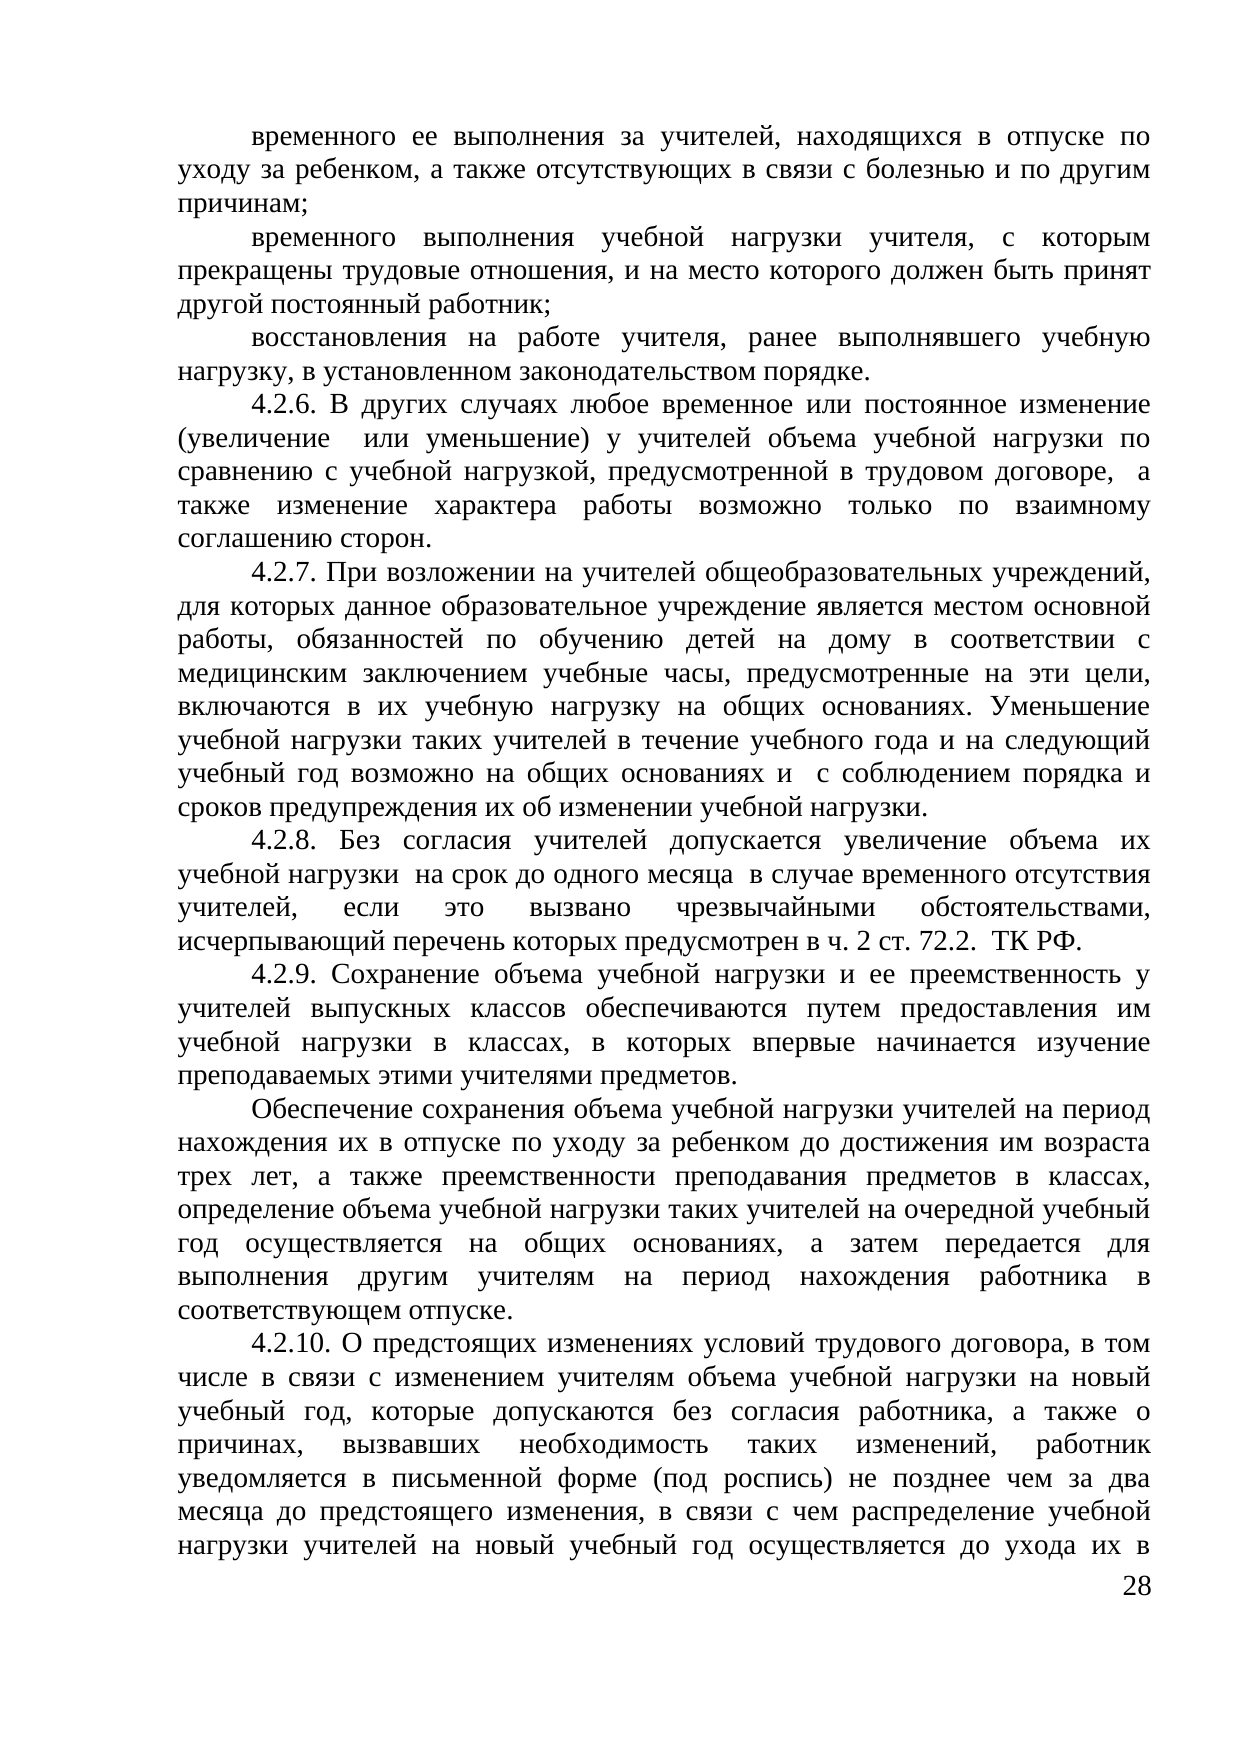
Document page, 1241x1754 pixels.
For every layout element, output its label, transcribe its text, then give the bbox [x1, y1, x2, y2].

text 4.2.7. При возложении на учителей общеобразовательных учреждений, для которых данное образовательное учреждение является местом основной работы, обязанностей по обучению детей на дому в соответствии с медицинским заключением учебные часы, предусмотренные на эти цели, включаются в их учебную нагрузку на общих основаниях. Уменьшение учебной нагрузки таких учителей в течение учебного года и на следующий учебный год возможно на общих основаниях и с соблюдением порядка и сроков предупреждения их об изменении учебной нагрузки. [177, 554, 1152, 822]
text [177, 1326, 1152, 1560]
text восстановления на работе учителя, ранее выполнявшего учебную нагрузку, в установленном законодательством порядке. [177, 319, 1152, 386]
text временного ее выполнения за учителей, находящихся в отпуске по уходу за ребенком, а также отсутствующих в связи с болезнью и по другим причинам; [177, 118, 1152, 219]
text 4.2.6. В других случаях любое временное или постоянное изменение (увеличение или уменьшение) у учителей объема учебной нагрузки по сравнению с учебной нагрузкой, предусмотренной в трудовом договоре, а также изменение характера работы возможно только по взаимному соглашению сторон. [177, 386, 1152, 554]
text 4.2.9. Сохранение объема учебной нагрузки и ее преемственность у учителей выпускных классов обеспечиваются путем предоставления им учебной нагрузки в классах, в которых впервые начинается изучение преподаваемых этими учителями предметов. [177, 957, 1152, 1091]
text Обеспечение сохранения объема учебной нагрузки учителей на период нахождения их в отпуске по уходу за ребенком до достижения им возраста трех лет, а также преемственности преподавания предметов в классах, определение объема учебной нагрузки таких учителей на очередной учебный год осуществляется на общих основаниях, а затем передается для выполнения другим учителям на период нахождения работника в соответствующем отпуске. [177, 1091, 1152, 1326]
text временного выполнения учебной нагрузки учителя, с которым прекращены трудовые отношения, и на место которого должен быть принят другой постоянный работник; [177, 219, 1152, 319]
text 4.2.8. Без согласия учителей допускается увеличение объема их учебной нагрузки на срок до одного месяца в случае временного отсутствия учителей, если это вызвано чрезвычайными обстоятельствами, исчерпывающий перечень которых предусмотрен в ч. 2 ст. 72.2. ТК РФ. [177, 822, 1152, 957]
